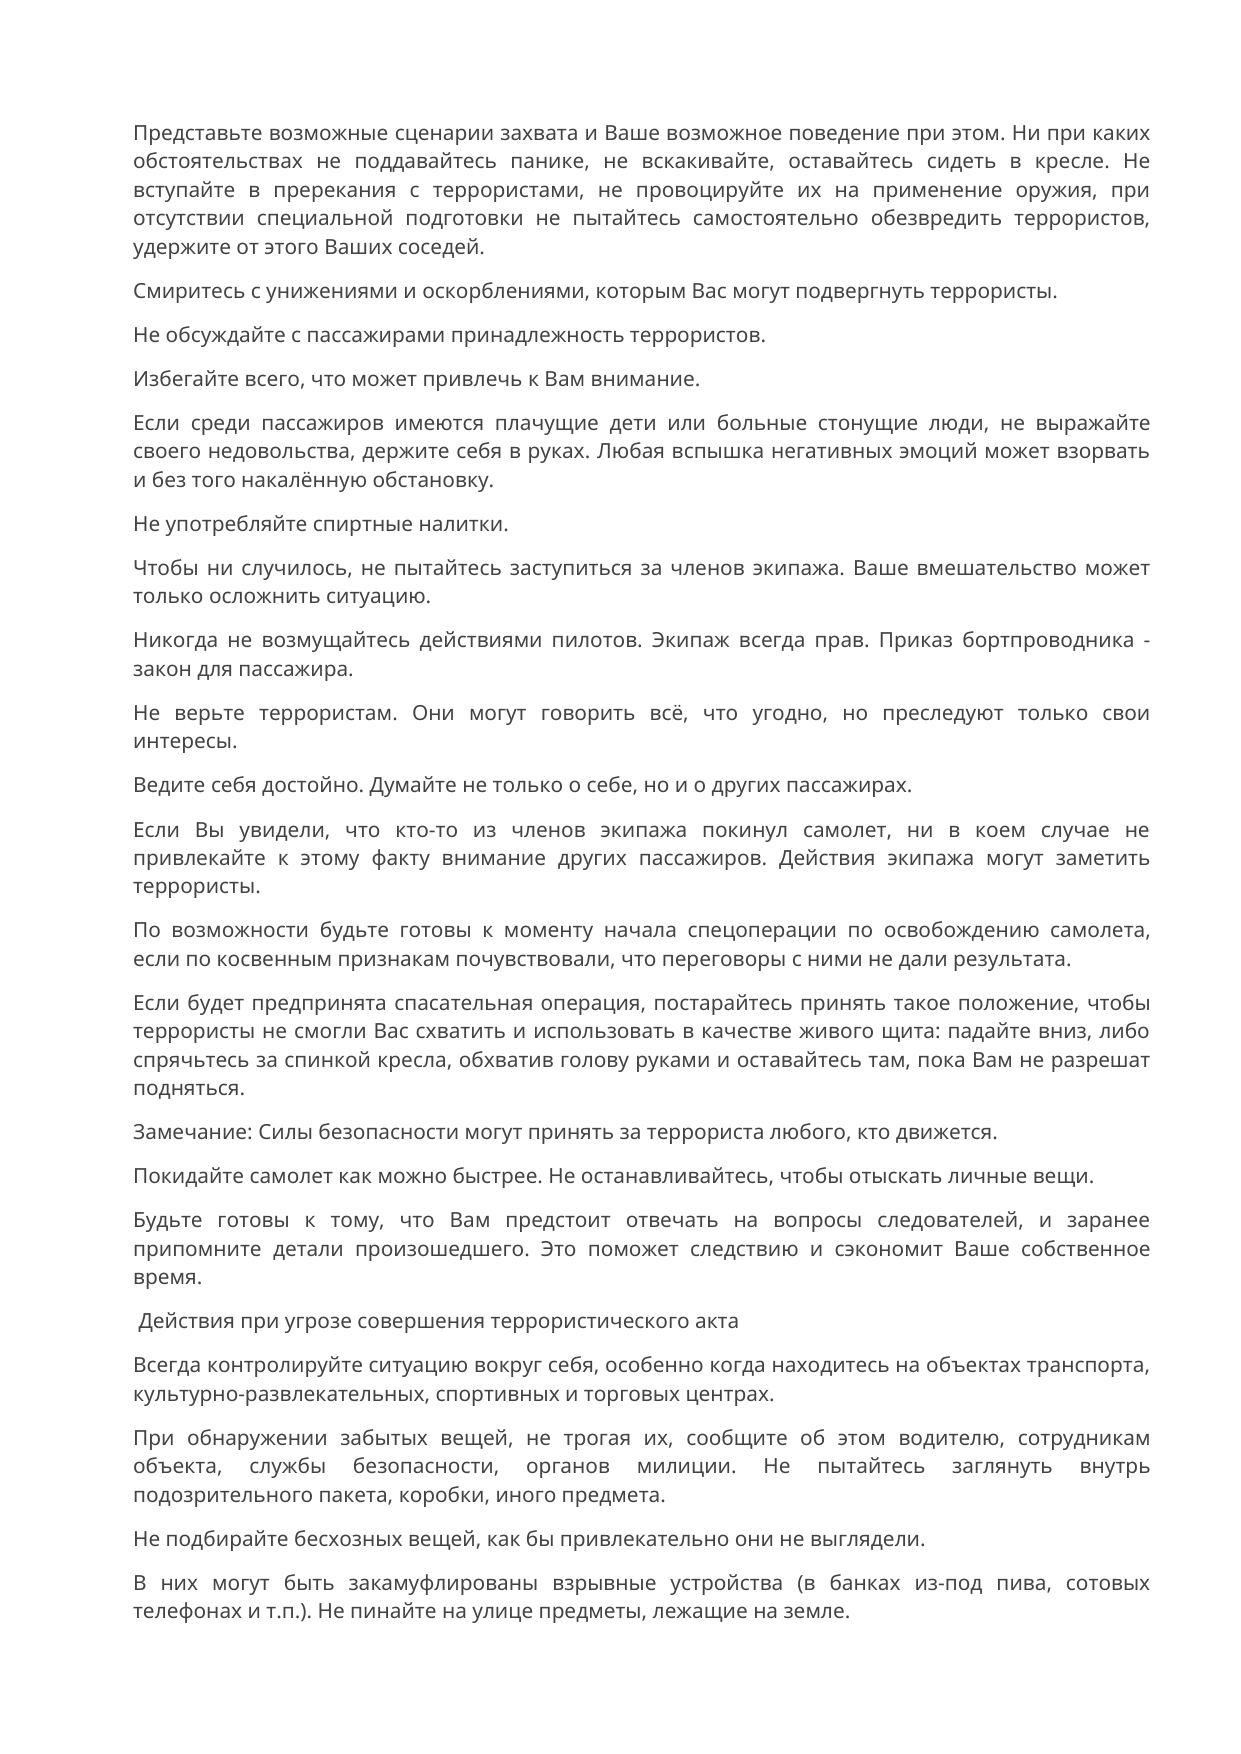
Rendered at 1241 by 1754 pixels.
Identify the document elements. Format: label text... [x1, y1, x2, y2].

text По возможности будьте готовы к моменту начала спецоперации по освобождению самолета, если по косвенным признакам почувствовали, что переговоры с ними не дали результата. [133, 916, 1152, 972]
text Замечание: Силы безопасности могут принять за террориста любого, кто движется. [133, 1117, 1152, 1146]
text При обнаружении забытых вещей, не трогая их, сообщите об этом водителю, сотрудникам объекта, службы безопасности, органов милиции. Не пытайтесь заглянуть внутрь подозрительного пакета, коробки, иного предмета. [133, 1423, 1152, 1508]
text Избегайте всего, что может привлечь к Вам внимание. [133, 364, 1152, 392]
text Чтобы ни случилось, не пытайтесь заступиться за членов экипажа. Ваше вмешательство может только осложнить ситуацию. [133, 553, 1152, 610]
text Если Вы увидели, что кто-то из членов экипажа покинул самолет, ни в коем случае не привлекайте к этому факту внимание других пассажиров. Действия экипажа могут заметить террористы. [133, 815, 1152, 900]
text Не употребляйте спиртные налитки. [133, 509, 1152, 537]
text Если будет предпринята спасательная операция, постарайтесь принять такое положение, чтобы террористы не смогли Вас схватить и использовать в качестве живого щита: падайте вниз, либо спрячьтесь за спинкой кресла, обхватив голову руками и оставайтесь там, пока Вам не разрешат подняться. [133, 988, 1152, 1102]
text Всегда контролируйте ситуацию вокруг себя, особенно когда находитесь на объектах транспорта, культурно-развлекательных, спортивных и торговых центрах. [133, 1351, 1152, 1407]
text В них могут быть закамуфлированы взрывные устройства (в банках из-под пива, сотовых телефонах и т.п.). Не пинайте на улице предметы, лежащие на земле. [133, 1568, 1152, 1625]
text Покидайте самолет как можно быстрее. Не останавливайтесь, чтобы отыскать личные вещи. [133, 1162, 1152, 1190]
text Не обсуждайте с пассажирами принадлежность террористов. [133, 320, 1152, 348]
text Ведите себя достойно. Думайте не только о себе, но и о других пассажирах. [133, 771, 1152, 799]
text Если среди пассажиров имеются плачущие дети или больные стонущие люди, не выражайте своего недовольства, держите себя в руках. Любая вспышка негативных эмоций может взорвать и без того накалённую обстановку. [133, 408, 1152, 493]
text Не верьте террористам. Они могут говорить всё, что угодно, но преследуют только свои интересы. [133, 698, 1152, 755]
text Не подбирайте бесхозных вещей, как бы привлекательно они не выглядели. [133, 1524, 1152, 1552]
text Никогда не возмущайтесь действиями пилотов. Экипаж всегда прав. Приказ бортпроводника - закон для пассажира. [133, 626, 1152, 682]
text Будьте готовы к тому, что Вам предстоит отвечать на вопросы следователей, и заранее припомните детали произошедшего. Это поможет следствию и сэкономит Ваше собственное время. [133, 1206, 1152, 1291]
text Смиритесь с унижениями и оскорблениями, которым Вас могут подвергнуть террористы. [133, 276, 1152, 304]
text Представьте возможные сценарии захвата и Ваше возможное поведение при этом. Ни при каких обстоятельствах не поддавайтесь панике, не вскакивайте, оставайтесь сидеть в кресле. Не вступайте в пререкания с террористами, не провоцируйте их на применение оружия, при отсутствии специальной подготовки не пытайтесь самостоятельно обезвредить террористов, удержите от этого Ваших соседей. [133, 118, 1152, 260]
text Действия при угрозе совершения террористического акта [133, 1307, 1152, 1335]
